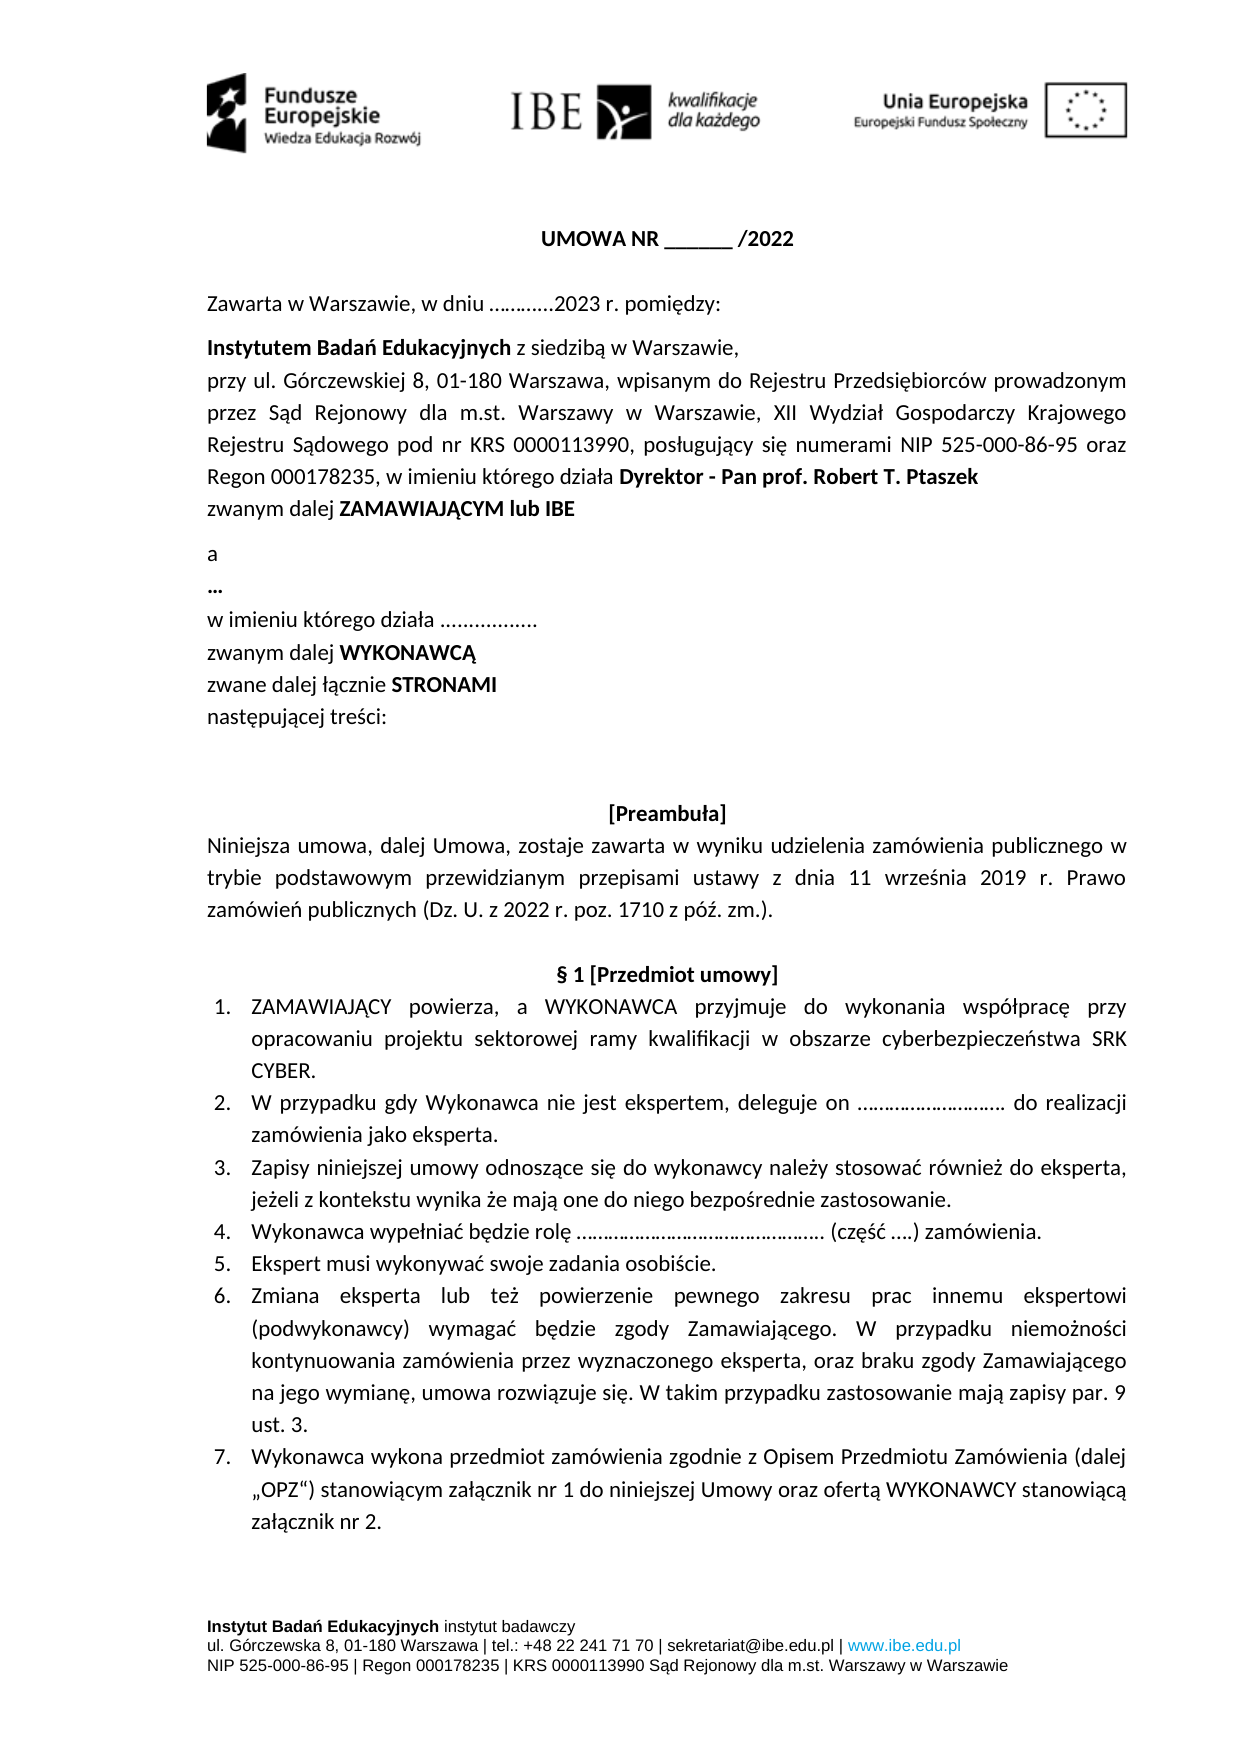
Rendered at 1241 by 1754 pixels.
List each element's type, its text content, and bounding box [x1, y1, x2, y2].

text [Preambuła] [207, 799, 1128, 827]
text UMOWA NR ______ /2022 [207, 224, 1128, 252]
text … [207, 571, 1128, 599]
picture [206, 73, 1129, 155]
text zwane dalej łącznie STRONAMI [207, 670, 1128, 698]
text w imieniu którego działa ................. [207, 606, 1128, 634]
text § 1 [Przedmiot umowy] [207, 960, 1128, 988]
text Niniejsza umowa, dalej Umowa, zostaje zawarta w wyniku udzielenia zamówienia publicznego w trybie podstawowym przewidzianym przepisami ustawy z dnia 11 września 2019 r. Prawo zamówień publicznych (Dz. U. z 2022 r. poz. 1710 z póź. zm.). [207, 831, 1128, 923]
text zwanym dalej WYKONAWCĄ [207, 638, 1128, 666]
list ZAMAWIAJĄCY powierza, a WYKONAWCA przyjmuje do wykonania współpracę przy opracowaniu projektu sektorowej ramy kwalifikacji w obszarze cyberbezpieczeństwa SRK CYBER. [214, 992, 1128, 1084]
list Ekspert musi wykonywać swoje zadania osobiście. [214, 1249, 1128, 1277]
text Instytutem Badań Edukacyjnych z siedzibą w Warszawie, [207, 333, 1128, 362]
text a [207, 539, 1128, 567]
list Zmiana eksperta lub też powierzenie pewnego zakresu prac innemu ekspertowi (podwykonawcy) wymagać będzie zgody Zamawiającego. W przypadku niemożności kontynuowania zamówienia przez wyznaczonego eksperta, oraz braku zgody Zamawiającego na jego wymianę, umowa rozwiązuje się. W takim przypadku zastosowanie mają zapisy par. 9 ust. 3. [214, 1282, 1128, 1438]
text przy ul. Górczewskiej 8, 01-180 Warszawa, wpisanym do Rejestru Przedsiębiorców prowadzonym przez Sąd Rejonowy dla m.st. Warszawy w Warszawie, XII Wydział Gospodarczy Krajowego Rejestru Sądowego pod nr KRS 0000113990, posługujący się numerami NIP 525-000-86-95 oraz Regon 000178235, w imieniu którego działa Dyrektor - Pan prof. Robert T. Ptaszek [207, 366, 1128, 490]
text zwanym dalej ZAMAWIAJĄCYM lub IBE [207, 494, 1128, 522]
text następującej treści: [207, 702, 1128, 730]
list Zapisy niniejszej umowy odnoszące się do wykonawcy należy stosować również do eksperta, jeżeli z kontekstu wynika że mają one do niego bezpośrednie zastosowanie. [214, 1153, 1128, 1213]
list Wykonawca wypełniać będzie rolę ……………………………………….. (część ….) zamówienia. [214, 1217, 1128, 1245]
text Zawarta w Warszawie, w dniu ………...2023 r. pomiędzy: [207, 289, 1128, 317]
list W przypadku gdy Wykonawca nie jest ekspertem, deleguje on ………………………. do realizacji zamówienia jako eksperta. [214, 1088, 1128, 1149]
list Wykonawca wykona przedmiot zamówienia zgodnie z Opisem Przedmiotu Zamówienia (dalej „OPZ“) stanowiącym załącznik nr 1 do niniejszej Umowy oraz ofertą WYKONAWCY stanowiącą załącznik nr 2. [214, 1442, 1128, 1535]
